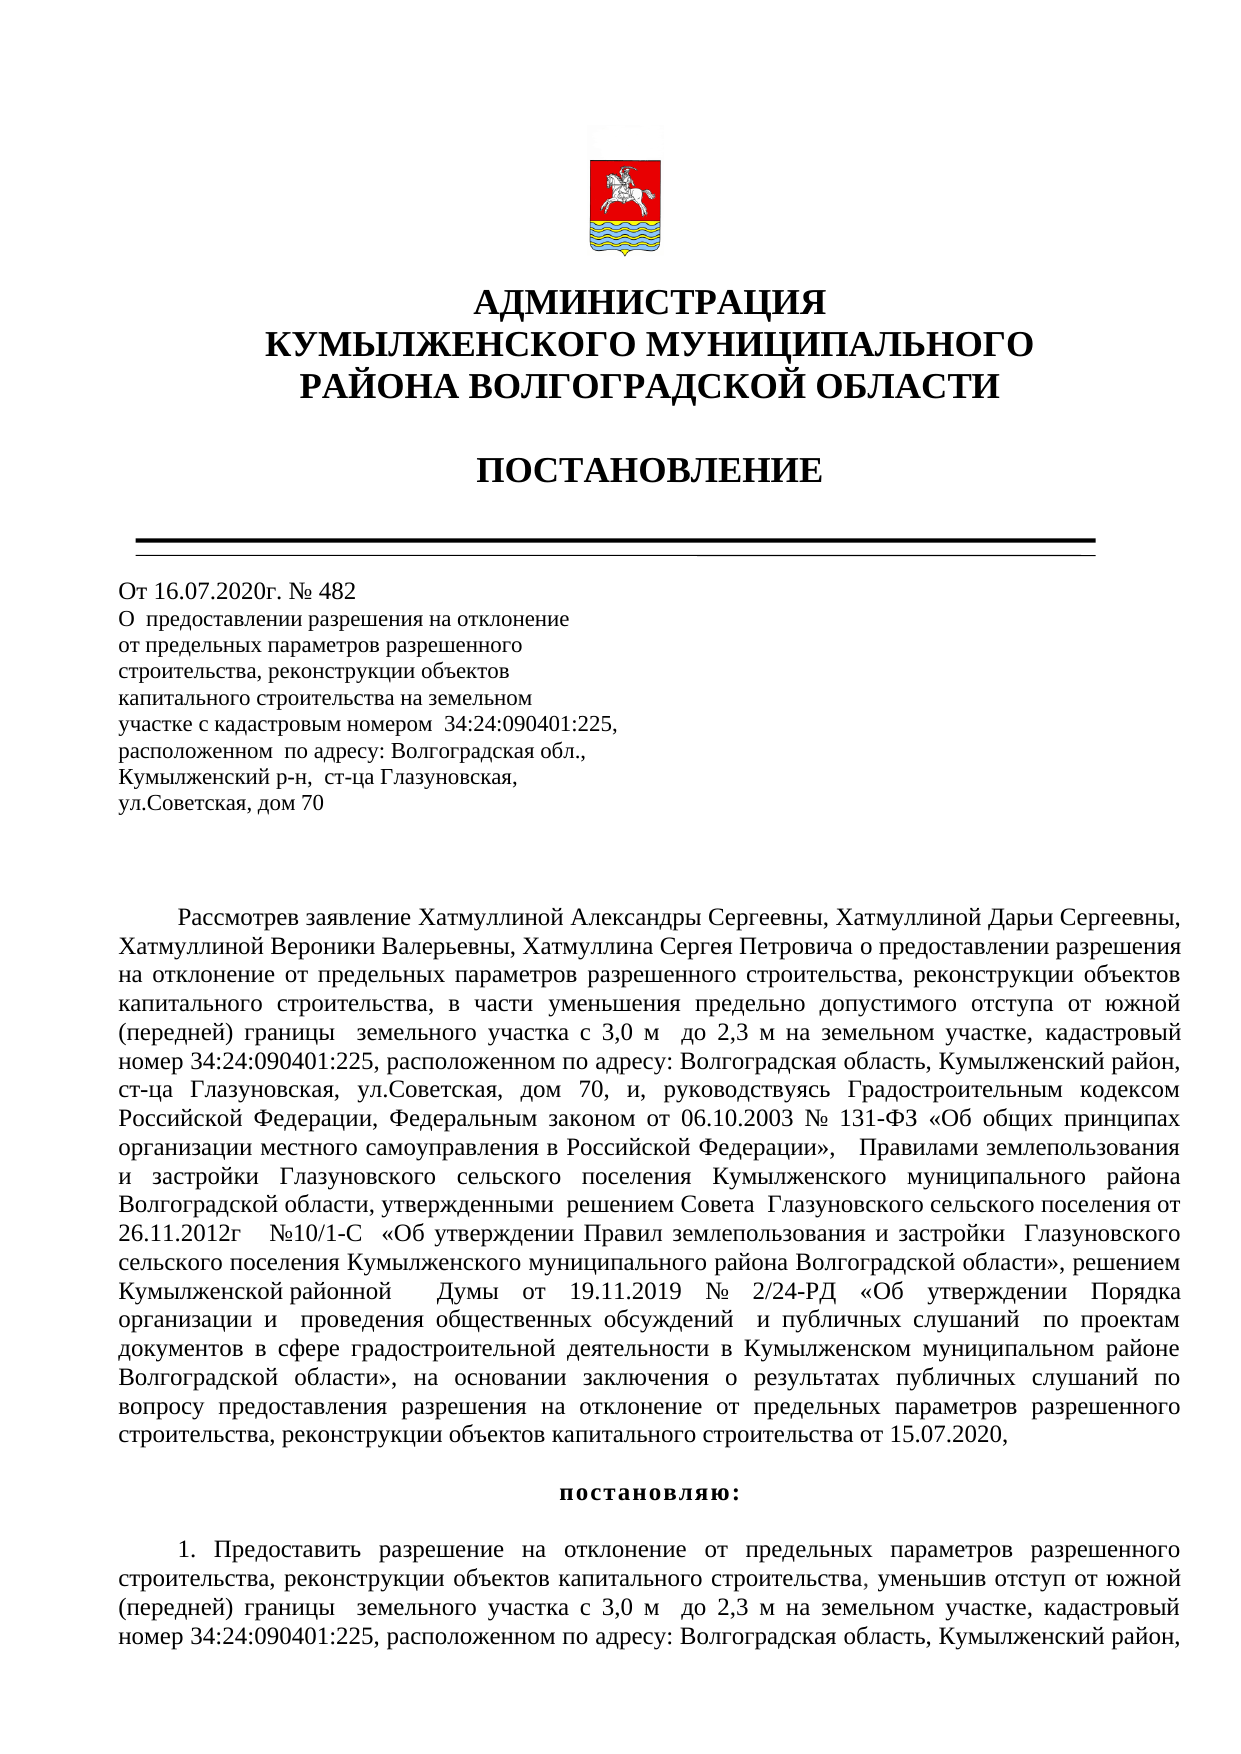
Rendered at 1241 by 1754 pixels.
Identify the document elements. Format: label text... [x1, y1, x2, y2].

text РАЙОНА ВОЛГОГРАДСКОЙ ОБЛАСТИ [118, 364, 1181, 406]
text ПОСТАНОВЛЕНИЕ [118, 448, 1181, 490]
text ул.Советская, дом 70 [118, 789, 1181, 816]
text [118, 1534, 1181, 1649]
text КУМЫЛЖЕНСКОГО МУНИЦИПАЛЬНОГО [118, 322, 1181, 364]
text Кумылженский р-н, ст-ца Глазуновская, [118, 763, 1181, 789]
text АДМИНИСТРАЦИЯ [118, 280, 1181, 322]
text от предельных параметров разрешенного [118, 631, 1181, 658]
text строительства, реконструкции объектов [118, 658, 1181, 684]
text участке с кадастровым номером 34:24:090401:225, [118, 710, 1181, 737]
text расположенном по адресу: Волгоградская обл., [118, 737, 1181, 763]
picture [586, 125, 664, 260]
text Рассмотрев заявление Хатмуллиной Александры Сергеевны, Хатмуллиной Дарьи Сергеевны, Хатмуллиной Вероники Валерьевны, Хатмуллина Сергея Петровича о предоставлении разрешения на отклонение от предельных параметров разрешенного строительства, реконструкции объектов капитального строительства, в части уменьшения предельно допустимого отступа от южной (передней) границы земельного участка с 3,0 м до 2,3 м на земельном участке, кадастровый номер 34:24:090401:225, расположенном по адресу: Волгоградская область, Кумылженский район, ст-ца Глазуновская, ул.Советская, дом 70, и, руководствуясь Градостроительным кодексом Российской Федерации, Федеральным законом от 06.10.2003 № 131-ФЗ «Об общих принципах организации местного самоуправления в Российской Федерации», Правилами землепользования и застройки Глазуновского сельского поселения Кумылженского муниципального района Волгоградской области, утвержденными решением Совета Глазуновского сельского поселения от 26.11.2012г №10/1-С «Об утверждении Правил землепользования и застройки Глазуновского сельского поселения Кумылженского муниципального района Волгоградской области», решением Кумылженской районной Думы от 19.11.2019 № 2/24-РД «Об утверждении Порядка организации и проведения общественных обсуждений и публичных слушаний по проектам документов в сфере градостроительной деятельности в Кумылженском муниципальном районе Волгоградской области», на основании заключения о результатах публичных слушаний по вопросу предоставления разрешения на отклонение от предельных параметров разрешенного строительства, реконструкции объектов капитального строительства от 15.07.2020, [118, 902, 1181, 1305]
text постановляю: [118, 1477, 1181, 1506]
text О предоставлении разрешения на отклонение [118, 605, 1181, 631]
subtitle От 16.07.2020г. № 482 [118, 576, 1181, 605]
text капитального строительства на земельном [118, 684, 1181, 710]
